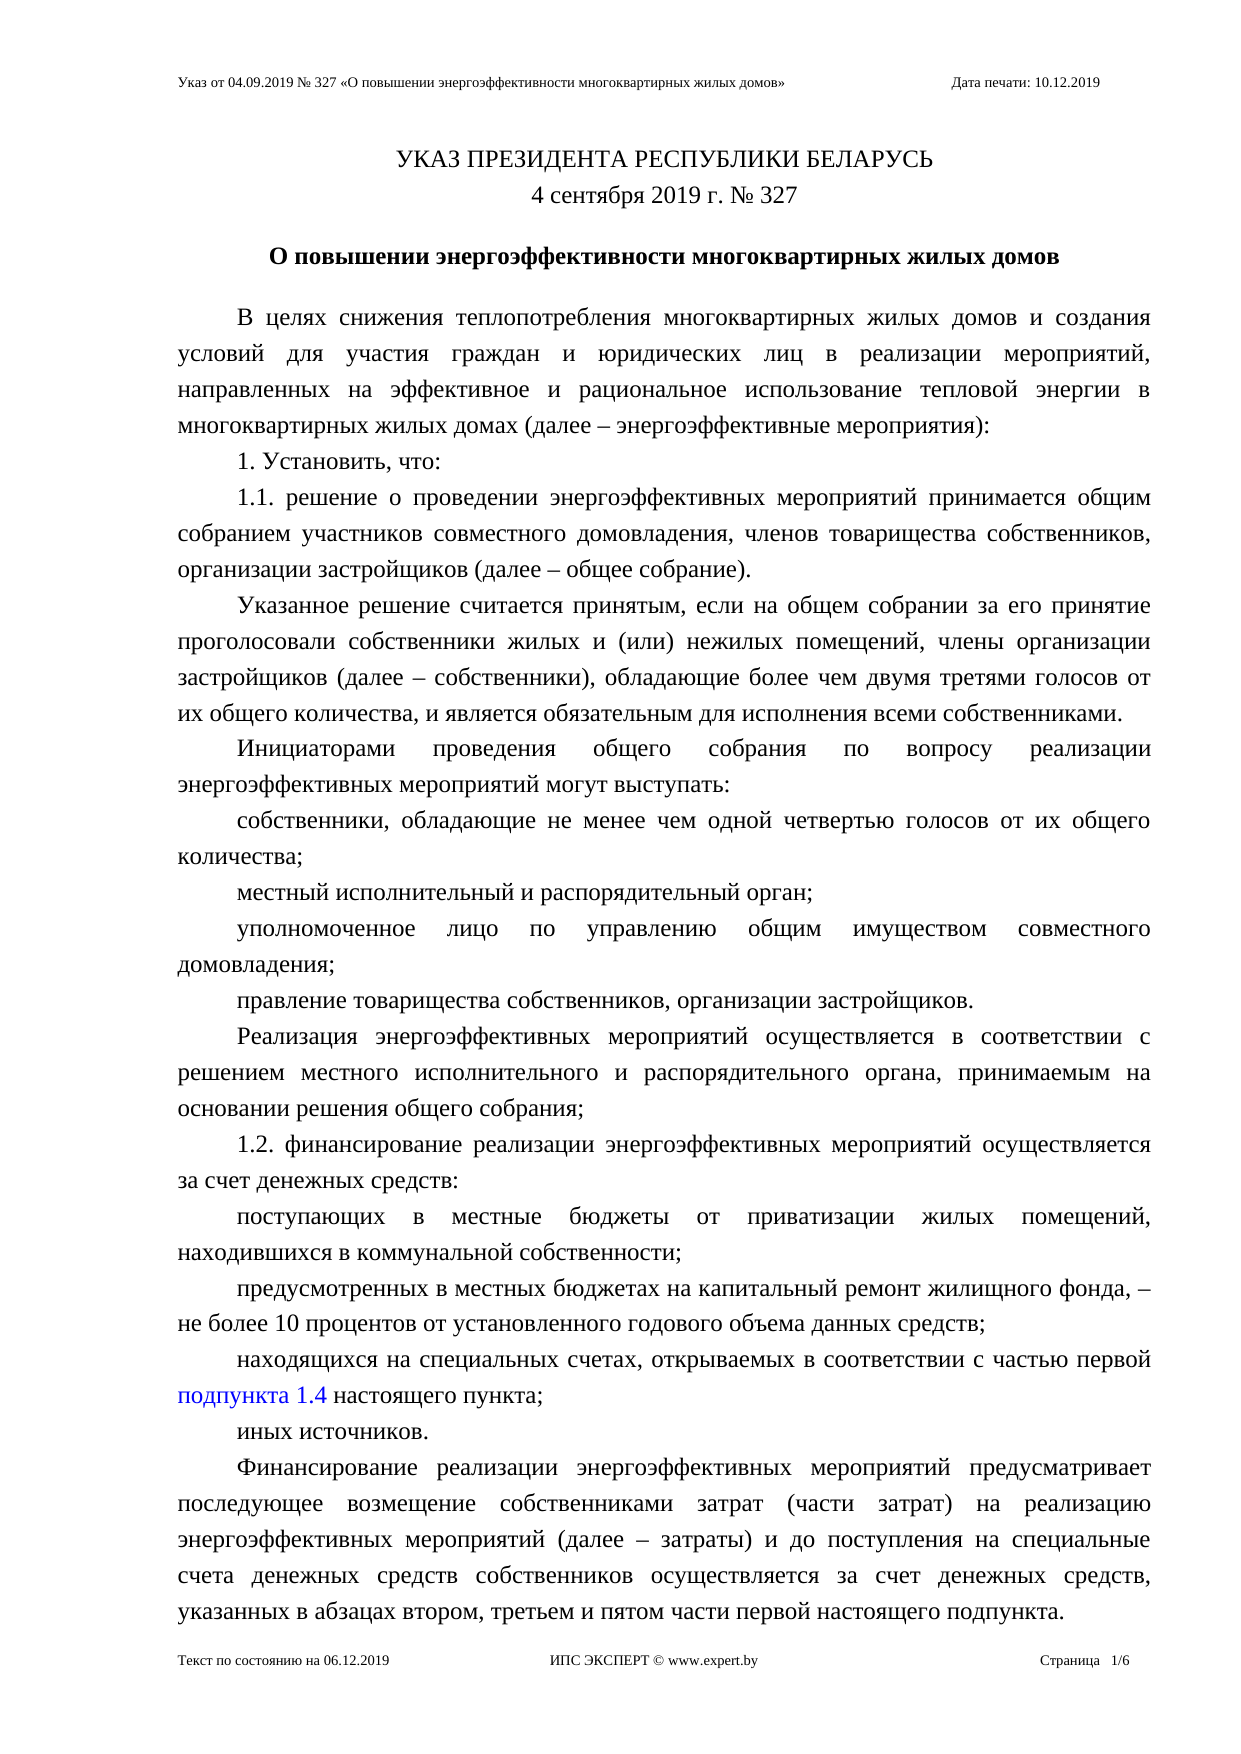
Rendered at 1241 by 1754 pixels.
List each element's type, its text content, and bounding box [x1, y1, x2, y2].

text УКАЗ ПРЕЗИДЕНТА РЕСПУБЛИКИ БЕЛАРУСЬ [177, 144, 1152, 173]
text Реализация энергоэффективных мероприятий осуществляется в соответствии с решением местного исполнительного и распорядительного органа, принимаемым на основании решения общего собрания; [177, 1021, 1152, 1122]
text 4 сентября 2019 г. № 327 [177, 180, 1152, 209]
text собственники, обладающие не менее чем одной четвертью голосов от их общего количества; [177, 805, 1152, 870]
text находящихся на специальных счетах, открываемых в соответствии с частью первой подпункта 1.4 настоящего пункта; [177, 1344, 1152, 1409]
text В целях снижения теплопотребления многоквартирных жилых домов и создания условий для участия граждан и юридических лиц в реализации мероприятий, направленных на эффективное и рациональное использование тепловой энергии в многоквартирных жилых домах (далее – энергоэффективные мероприятия): [177, 302, 1152, 439]
text предусмотренных в местных бюджетах на капитальный ремонт жилищного фонда, – не более 10 процентов от установленного годового объема данных средств; [177, 1273, 1152, 1337]
text 1. Установить, что: [177, 446, 1152, 475]
text иных источников. [177, 1416, 1152, 1445]
text правление товарищества собственников, организации застройщиков. [177, 985, 1152, 1014]
text местный исполнительный и распорядительный орган; [177, 877, 1152, 906]
text 1.1. решение о проведении энергоэффективных мероприятий принимается общим собранием участников совместного домовладения, членов товарищества собственников, организации застройщиков (далее – общее собрание). [177, 482, 1152, 583]
text 1.2. финансирование реализации энергоэффективных мероприятий осуществляется за счет денежных средств: [177, 1129, 1152, 1193]
text Указанное решение считается принятым, если на общем собрании за его принятие проголосовали собственники жилых и (или) нежилых помещений, члены организации застройщиков (далее – собственники), обладающие более чем двумя третями голосов от их общего количества, и является обязательным для исполнения всеми собственниками. [177, 590, 1152, 726]
text поступающих в местные бюджеты от приватизации жилых помещений, находившихся в коммунальной собственности; [177, 1201, 1152, 1265]
text Финансирование реализации энергоэффективных мероприятий предусматривает последующее возмещение собственниками затрат (части затрат) на реализацию энергоэффективных мероприятий (далее – затраты) и до поступления на специальные счета денежных средств собственников осуществляется за счет денежных средств, указанных в абзацах втором, третьем и пятом части первой настоящего подпункта. [177, 1452, 1152, 1625]
text уполномоченное лицо по управлению общим имуществом совместного домовладения; [177, 913, 1152, 978]
text Инициаторами проведения общего собрания по вопросу реализации энергоэффективных мероприятий могут выступать: [177, 733, 1152, 798]
text О повышении энергоэффективности многоквартирных жилых домов [177, 241, 1152, 270]
